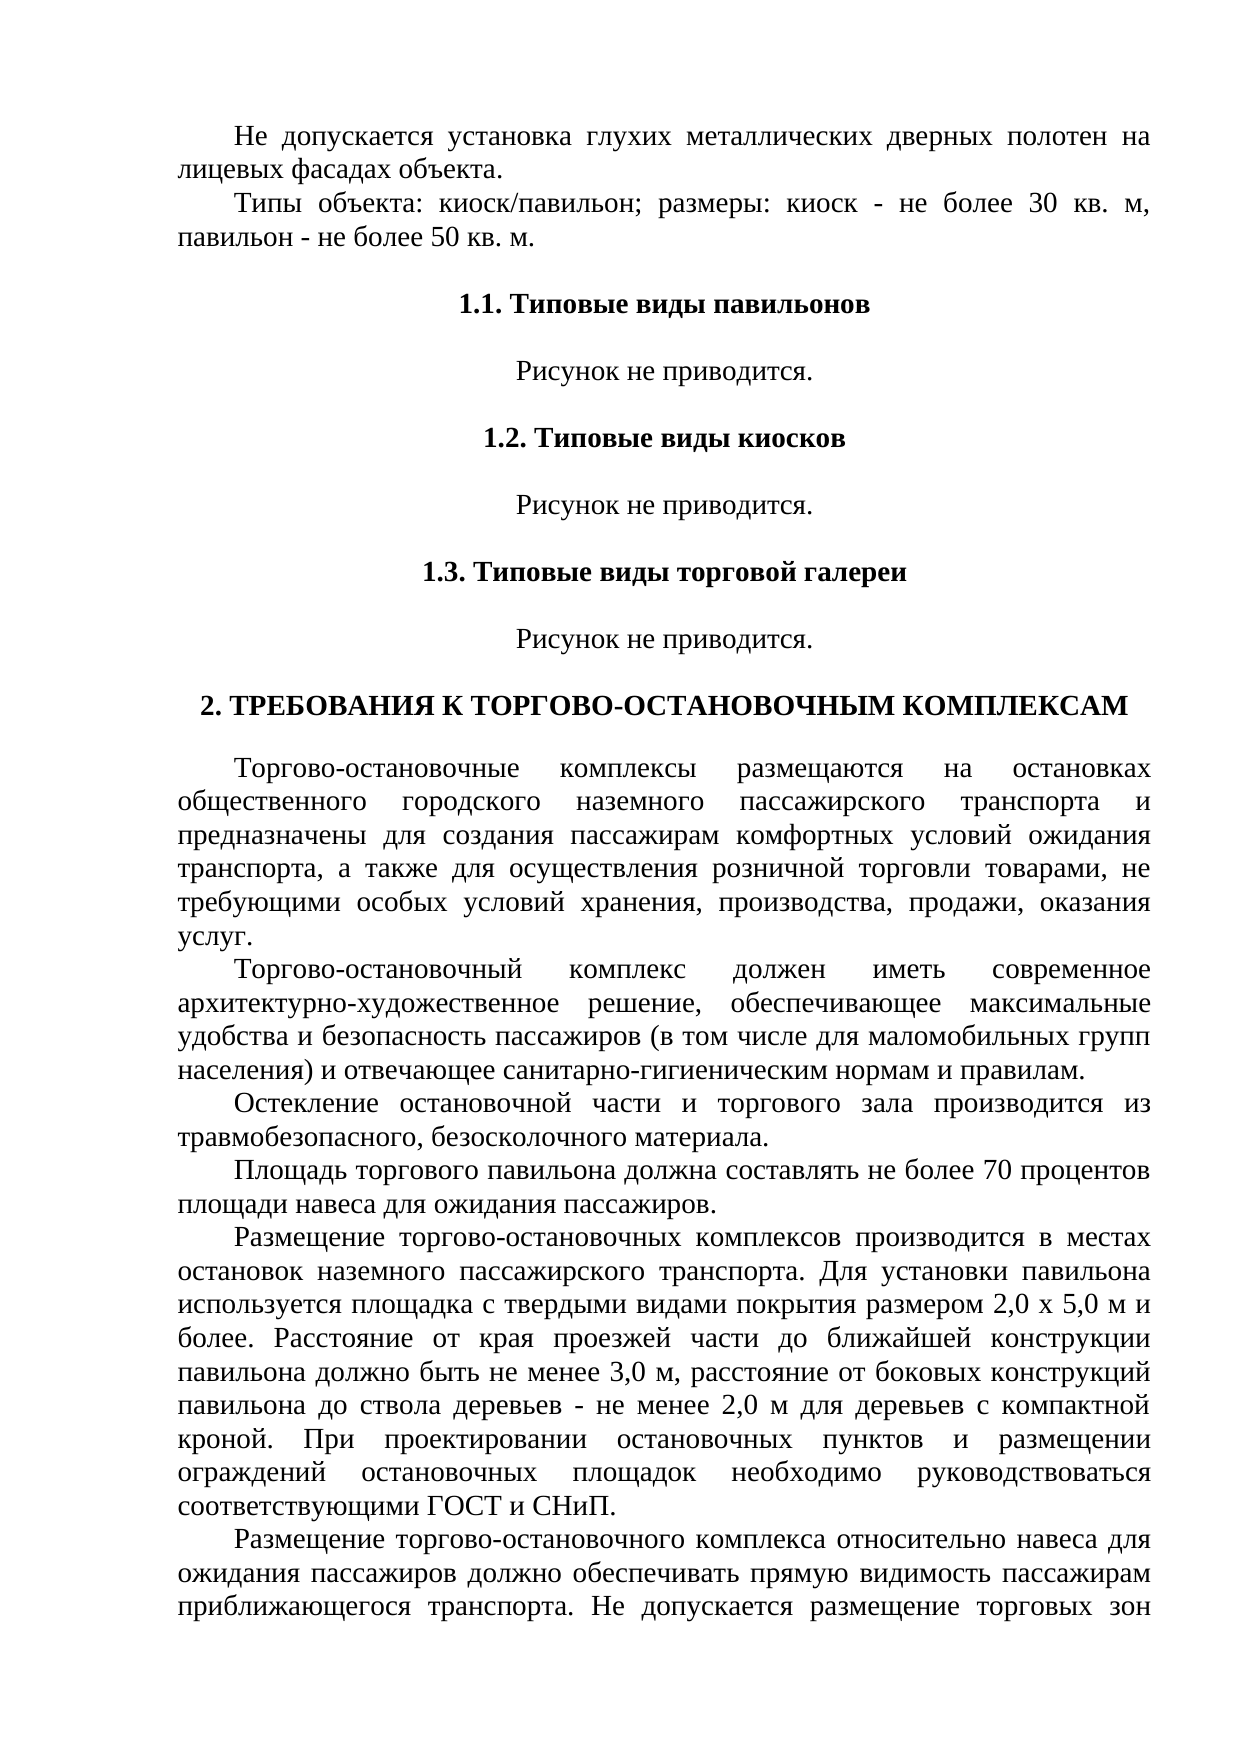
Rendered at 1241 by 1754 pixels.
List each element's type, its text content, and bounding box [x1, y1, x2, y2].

text Остекление остановочной части и торгового зала производится из травмобезопасного, безосколочного материала. [177, 1085, 1152, 1152]
title 1.1. Типовые виды павильонов [177, 286, 1152, 319]
text Типы объекта: киоск/павильон; размеры: киоск - не более , павильон - не более . [177, 185, 1152, 252]
title 2. ТРЕБОВАНИЯ К ТОРГОВО-ОСТАНОВОЧНЫМ КОМПЛЕКСАМ [177, 688, 1152, 722]
title 1.2. Типовые виды киосков [177, 420, 1152, 453]
text Размещение торгово-остановочных комплексов производится в местах остановок наземного пассажирского транспорта. Для установки павильона используется площадка с твердыми видами покрытия размером 2,0 x и более. Расстояние от края проезжей части до ближайшей конструкции павильона должно быть не менее , расстояние от боковых конструкций павильона до ствола деревьев - не менее для деревьев с компактной кроной. При проектировании остановочных пунктов и размещении ограждений остановочных площадок необходимо руководствоваться соответствующими ГОСТ и СНиП. [177, 1219, 1152, 1521]
text Торгово-остановочный комплекс должен иметь современное архитектурно-художественное решение, обеспечивающее максимальные удобства и безопасность пассажиров (в том числе для маломобильных групп населения) и отвечающее санитарно-гигиеническим нормам и правилам. [177, 951, 1152, 1085]
text Площадь торгового павильона должна составлять не более 70 процентов площади навеса для ожидания пассажиров. [177, 1152, 1152, 1219]
text Рисунок не приводится. [177, 621, 1152, 655]
text Рисунок не приводится. [177, 487, 1152, 521]
text Торгово-остановочные комплексы размещаются на остановках общественного городского наземного пассажирского транспорта и предназначены для создания пассажирам комфортных условий ожидания транспорта, а также для осуществления розничной торговли товарами, не требующими особых условий хранения, производства, продажи, оказания услуг. [177, 750, 1152, 951]
title 1.3. Типовые виды торговой галереи [177, 554, 1152, 588]
text Рисунок не приводится. [177, 353, 1152, 386]
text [177, 1521, 1152, 1622]
text Не допускается установка глухих металлических дверных полотен на лицевых фасадах объекта. [177, 118, 1152, 185]
